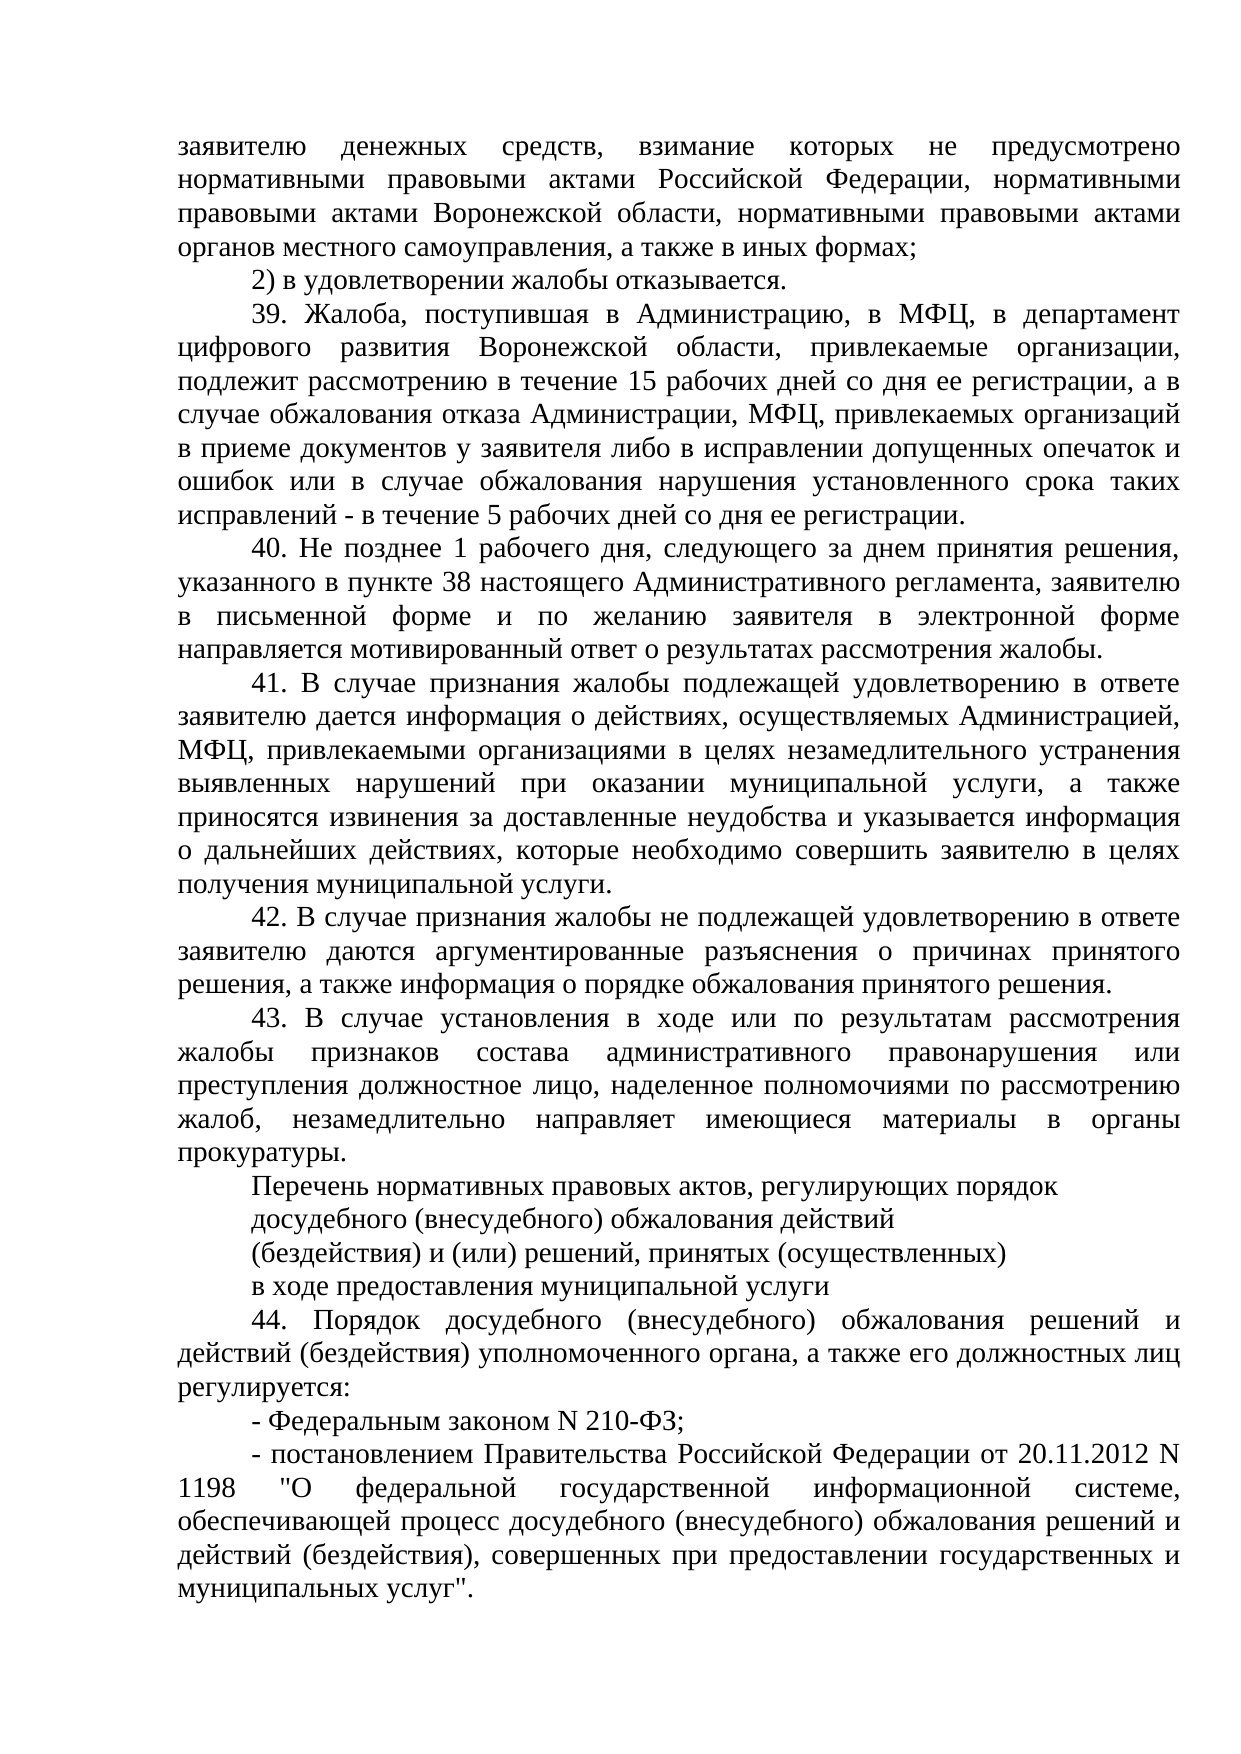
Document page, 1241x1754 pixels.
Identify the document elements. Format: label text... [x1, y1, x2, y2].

text - Федеральным законом N 210-ФЗ; [177, 1403, 1181, 1436]
text 39. Жалоба, поступившая в Администрацию, в МФЦ, в департамент цифрового развития Воронежской области, привлекаемые организации, подлежит рассмотрению в течение 15 рабочих дней со дня ее регистрации, а в случае обжалования отказа Администрации, МФЦ, привлекаемых организаций в приеме документов у заявителя либо в исправлении допущенных опечаток и ошибок или в случае обжалования нарушения установленного срока таких исправлений - в течение 5 рабочих дней со дня ее регистрации. [177, 296, 1181, 531]
text - постановлением Правительства Российской Федерации от 20.11.2012 N 1198 "О федеральной государственной информационной системе, обеспечивающей процесс досудебного (внесудебного) обжалования решений и действий (бездействия), совершенных при предоставлении государственных и муниципальных услуг". [177, 1436, 1181, 1604]
text 41. В случае признания жалобы подлежащей удовлетворению в ответе заявителю дается информация о действиях, осуществляемых Администрацией, МФЦ, привлекаемыми организациями в целях незамедлительного устранения выявленных нарушений при оказании муниципальной услуги, а также приносятся извинения за доставленные неудобства и указывается информация о дальнейших действиях, которые необходимо совершить заявителю в целях получения муниципальной услуги. [177, 665, 1181, 899]
text 42. В случае признания жалобы не подлежащей удовлетворению в ответе заявителю даются аргументированные разъяснения о причинах принятого решения, а также информация о порядке обжалования принятого решения. [177, 899, 1181, 1000]
text 44. Порядок досудебного (внесудебного) обжалования решений и действий (бездействия) уполномоченного органа, а также его должностных лиц регулируется: [177, 1302, 1181, 1403]
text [177, 128, 1181, 262]
text 2) в удовлетворении жалобы отказывается. [177, 262, 1181, 296]
subtitle в ходе предоставления муниципальной услуги [177, 1268, 1181, 1302]
subtitle (бездействия) и (или) решений, принятых (осуществленных) [177, 1235, 1181, 1268]
subtitle Перечень нормативных правовых актов, регулирующих порядок [177, 1168, 1181, 1201]
text 43. В случае установления в ходе или по результатам рассмотрения жалобы признаков состава административного правонарушения или преступления должностное лицо, наделенное полномочиями по рассмотрению жалоб, незамедлительно направляет имеющиеся материалы в органы прокуратуры. [177, 1000, 1181, 1168]
text 40. Не позднее 1 рабочего дня, следующего за днем принятия решения, указанного в пункте 38 настоящего Административного регламента, заявителю в письменной форме и по желанию заявителя в электронной форме направляется мотивированный ответ о результатах рассмотрения жалобы. [177, 531, 1181, 665]
subtitle досудебного (внесудебного) обжалования действий [177, 1201, 1181, 1235]
